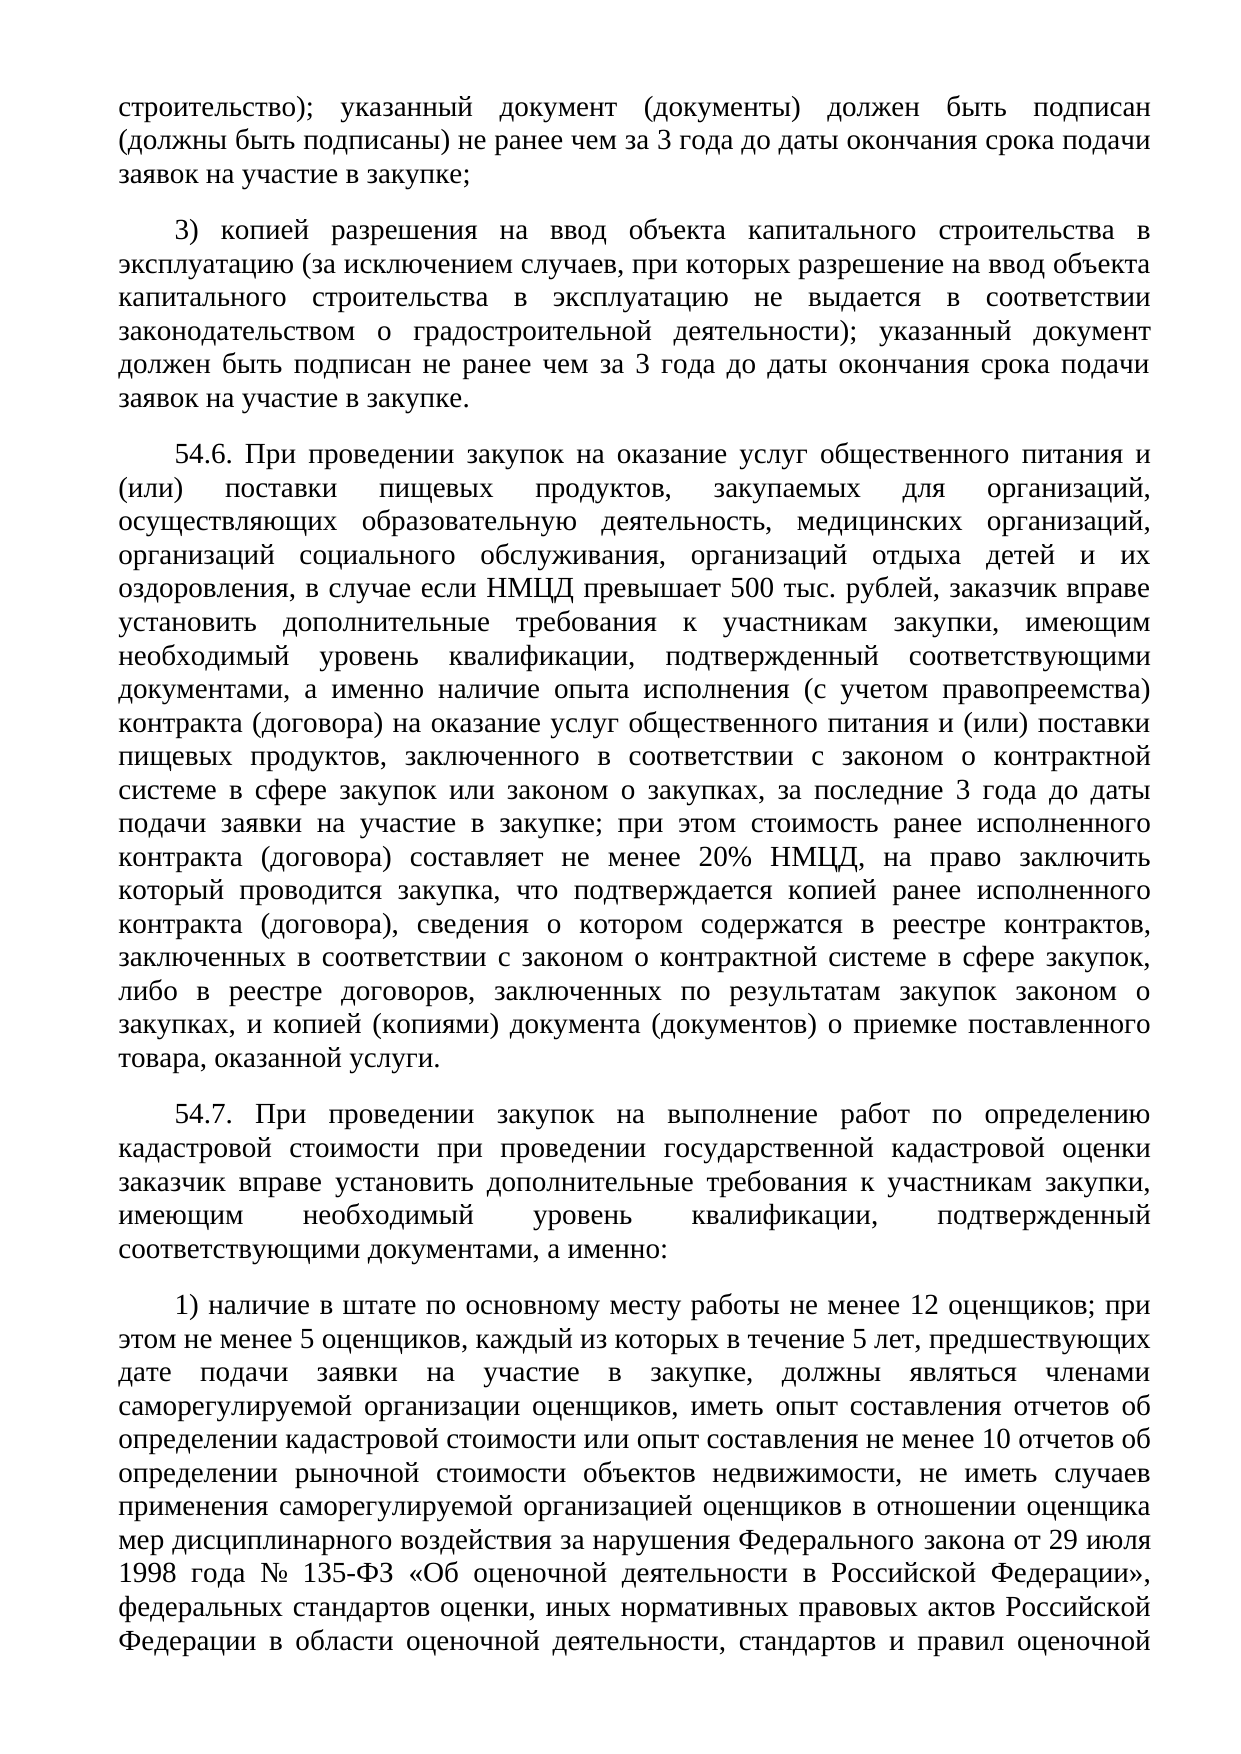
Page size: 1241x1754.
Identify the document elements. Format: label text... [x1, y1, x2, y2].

text 3) копией разрешения на ввод объекта капитального строительства в эксплуатацию (за исключением случаев, при которых разрешение на ввод объекта капитального строительства в эксплуатацию не выдается в соответствии законодательством о градостроительной деятельности); указанный документ должен быть подписан не ранее чем за 3 года до даты окончания срока подачи заявок на участие в закупке. [118, 212, 1152, 413]
text 54.7. При проведении закупок на выполнение работ по определению кадастровой стоимости при проведении государственной кадастровой оценки заказчик вправе установить дополнительные требования к участникам закупки, имеющим необходимый уровень квалификации, подтвержденный соответствующими документами, а именно: [118, 1097, 1152, 1264]
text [118, 1287, 1152, 1656]
text 54.6. При проведении закупок на оказание услуг общественного питания и (или) поставки пищевых продуктов, закупаемых для организаций, осуществляющих образовательную деятельность, медицинских организаций, организаций социального обслуживания, организаций отдыха детей и их оздоровления, в случае если НМЦД превышает 500 тыс. рублей, заказчик вправе установить дополнительные требования к участникам закупки, имеющим необходимый уровень квалификации, подтвержденный соответствующими документами, а именно наличие опыта исполнения (с учетом правопреемства) контракта (договора) на оказание услуг общественного питания и (или) поставки пищевых продуктов, заключенного в соответствии с законом о контрактной системе в сфере закупок или законом о закупках, за последние 3 года до даты подачи заявки на участие в закупке; при этом стоимость ранее исполненного контракта (договора) составляет не менее 20% НМЦД, на право заключить который проводится закупка, что подтверждается копией ранее исполненного контракта (договора), сведения о котором содержатся в реестре контрактов, заключенных в соответствии с законом о контрактной системе в сфере закупок, либо в реестре договоров, заключенных по результатам закупок законом о закупках, и копией (копиями) документа (документов) о приемке поставленного товара, оказанной услуги. [118, 436, 1152, 1074]
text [118, 89, 1152, 189]
